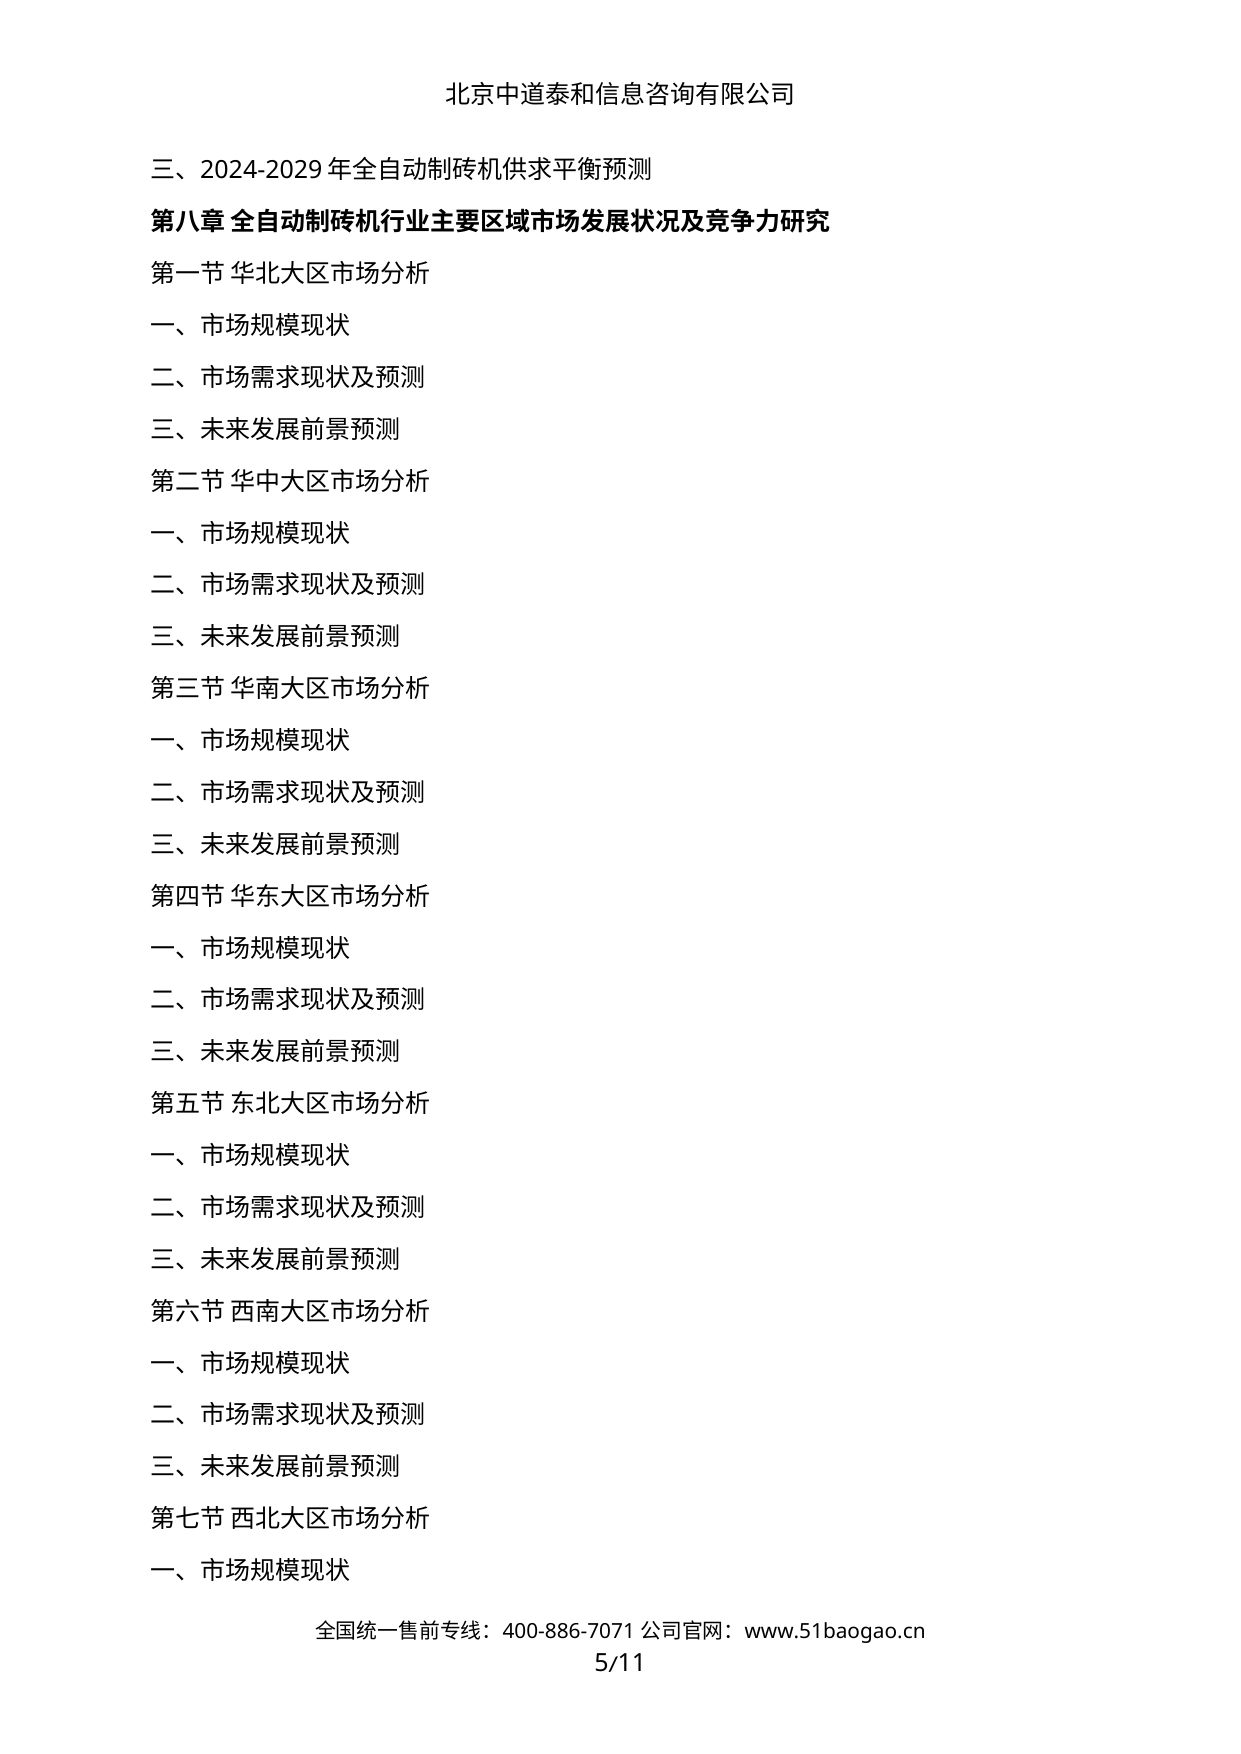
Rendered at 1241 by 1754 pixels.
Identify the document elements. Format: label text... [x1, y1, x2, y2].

text 一、市场规模现状 [150, 1551, 1090, 1587]
text 三、未来发展前景预测 [150, 1032, 1090, 1068]
text 一、市场规模现状 [150, 513, 1090, 549]
text 一、市场规模现状 [150, 306, 1090, 342]
text 二、市场需求现状及预测 [150, 357, 1090, 394]
text 二、市场需求现状及预测 [150, 980, 1090, 1016]
text 第五节 东北大区市场分析 [150, 1084, 1090, 1120]
text 第六节 西南大区市场分析 [150, 1291, 1090, 1327]
text 三、未来发展前景预测 [150, 824, 1090, 861]
text 二、市场需求现状及预测 [150, 772, 1090, 809]
text 三、未来发展前景预测 [150, 617, 1090, 653]
text 第三节 华南大区市场分析 [150, 669, 1090, 705]
text 一、市场规模现状 [150, 1343, 1090, 1379]
text 第一节 华北大区市场分析 [150, 254, 1090, 290]
text 二、市场需求现状及预测 [150, 1187, 1090, 1224]
text 第八章 全自动制砖机行业主要区域市场发展状况及竞争力研究 [150, 202, 1090, 238]
text 一、市场规模现状 [150, 1136, 1090, 1172]
text 第四节 华东大区市场分析 [150, 876, 1090, 912]
text 第七节 西北大区市场分析 [150, 1499, 1090, 1535]
text 一、市场规模现状 [150, 928, 1090, 964]
text 一、市场规模现状 [150, 721, 1090, 757]
text 三、未来发展前景预测 [150, 1447, 1090, 1483]
text 三、未来发展前景预测 [150, 409, 1090, 446]
text 二、市场需求现状及预测 [150, 565, 1090, 601]
text 三、2024-2029年全自动制砖机供求平衡预测 [150, 150, 1090, 186]
text 三、未来发展前景预测 [150, 1239, 1090, 1276]
text 第二节 华中大区市场分析 [150, 461, 1090, 497]
text 二、市场需求现状及预测 [150, 1395, 1090, 1431]
